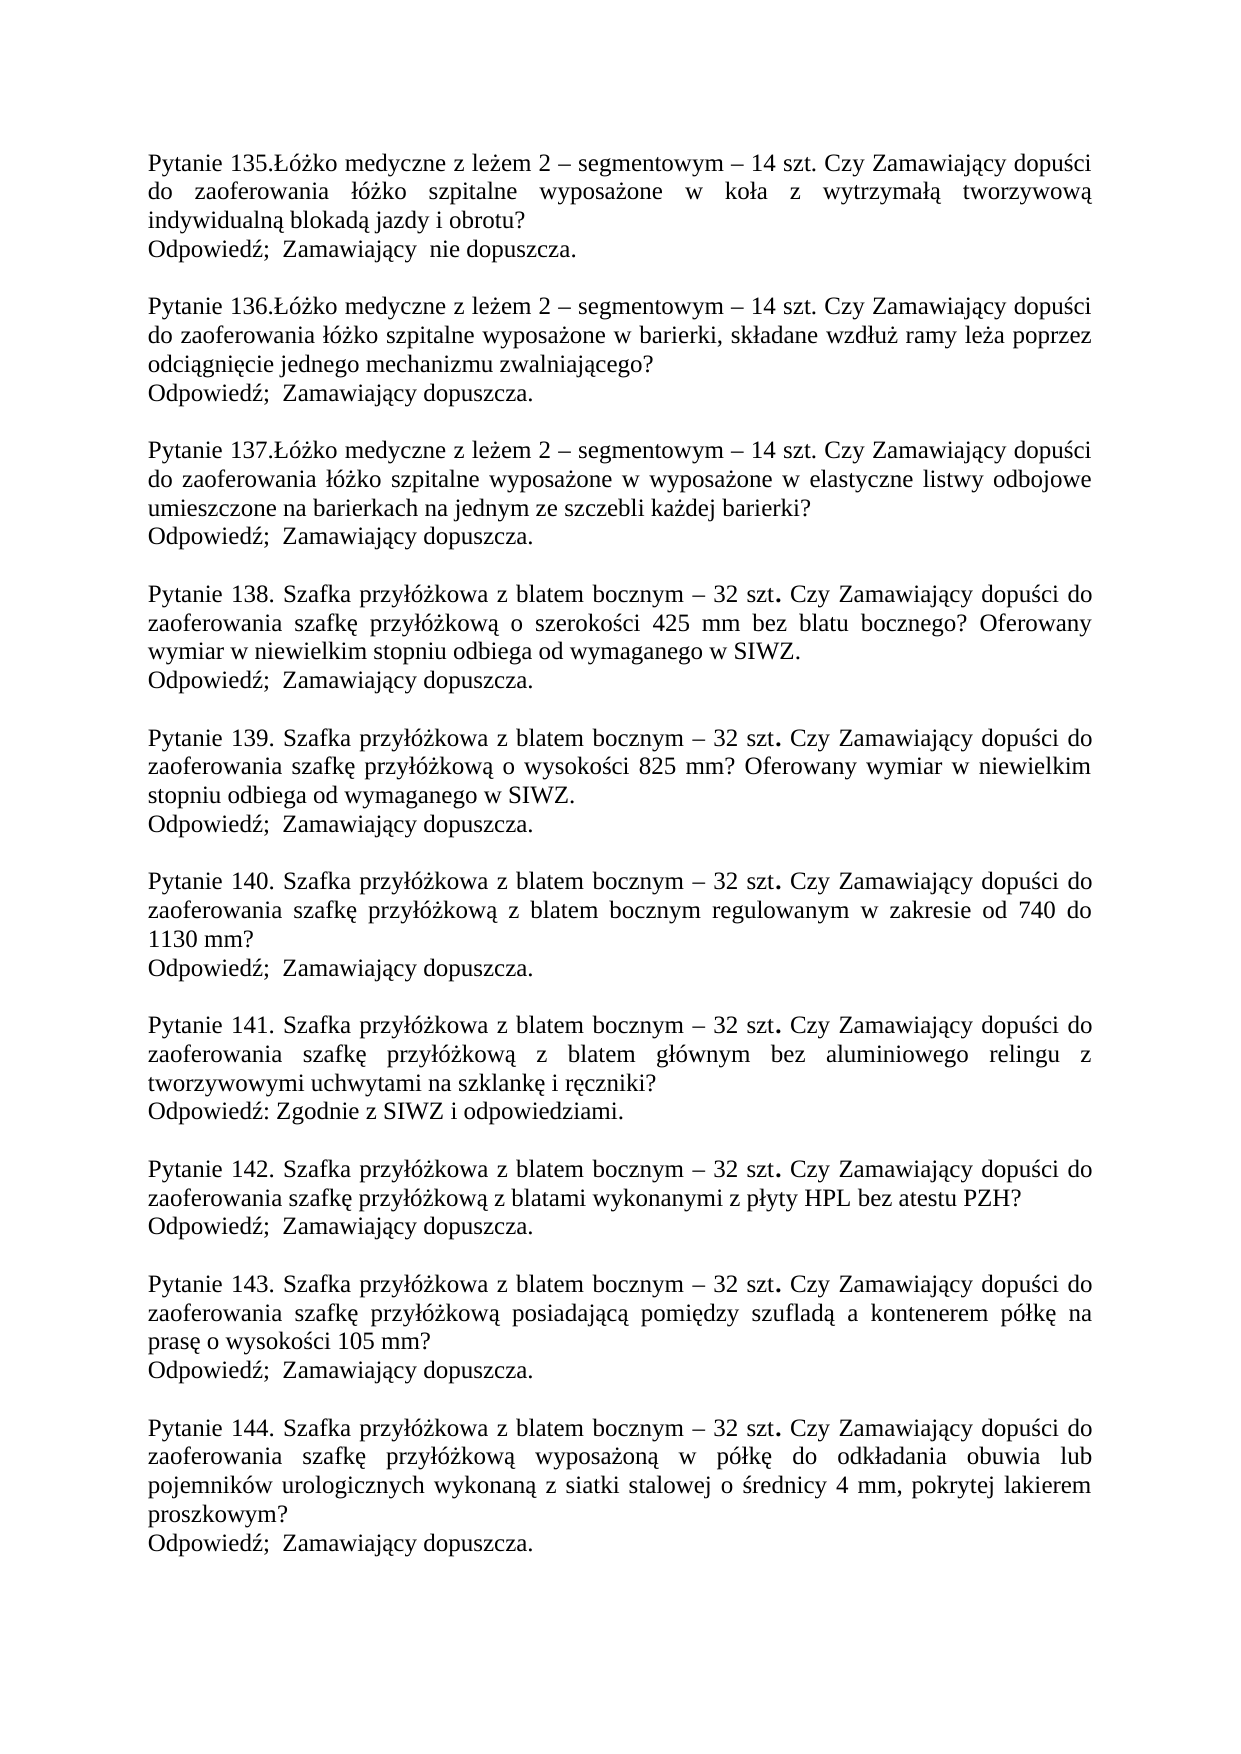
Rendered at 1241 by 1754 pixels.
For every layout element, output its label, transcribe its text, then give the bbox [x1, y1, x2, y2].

text Odpowiedź; Zamawiający dopuszcza. [148, 521, 1093, 550]
text Pytanie 138. Szafka przyłóżkowa z blatem bocznym – 32 szt. Czy Zamawiający dopuści do zaoferowania szafkę przyłóżkową o szerokości 425 mm bez blatu bocznego? Oferowany wymiar w niewielkim stopniu odbiega od wymaganego w SIWZ. [148, 579, 1093, 665]
text Odpowiedź; Zamawiający dopuszcza. [148, 953, 1093, 981]
text Odpowiedź; Zamawiający dopuszcza. [148, 1211, 1093, 1240]
text Odpowiedź; Zamawiający dopuszcza. [148, 665, 1093, 694]
text Odpowiedź; Zamawiający dopuszcza. [148, 378, 1093, 406]
text Pytanie 137.Łóżko medyczne z leżem 2 – segmentowym – 14 szt. Czy Zamawiający dopuści do zaoferowania łóżko szpitalne wyposażone w wyposażone w elastyczne listwy odbojowe umieszczone na barierkach na jednym ze szczebli każdej barierki? [148, 435, 1093, 521]
text Odpowiedź; Zamawiający nie dopuszcza. [148, 234, 1093, 263]
text Pytanie 143. Szafka przyłóżkowa z blatem bocznym – 32 szt. Czy Zamawiający dopuści do zaoferowania szafkę przyłóżkową posiadającą pomiędzy szufladą a kontenerem półkę na prasę o wysokości 105 mm? [148, 1269, 1093, 1355]
text Odpowiedź; Zamawiający dopuszcza. [148, 1528, 1093, 1556]
text Pytanie 139. Szafka przyłóżkowa z blatem bocznym – 32 szt. Czy Zamawiający dopuści do zaoferowania szafkę przyłóżkową o wysokości 825 mm? Oferowany wymiar w niewielkim stopniu odbiega od wymaganego w SIWZ. [148, 723, 1093, 809]
text Pytanie 140. Szafka przyłóżkowa z blatem bocznym – 32 szt. Czy Zamawiający dopuści do zaoferowania szafkę przyłóżkową z blatem bocznym regulowanym w zakresie od 740 do 1130 mm? [148, 866, 1093, 953]
text Odpowiedź: Zgodnie z SIWZ i odpowiedziami. [148, 1096, 1093, 1125]
text Odpowiedź; Zamawiający dopuszcza. [148, 1355, 1093, 1384]
text Pytanie 141. Szafka przyłóżkowa z blatem bocznym – 32 szt. Czy Zamawiający dopuści do zaoferowania szafkę przyłóżkową z blatem głównym bez aluminiowego relingu z tworzywowymi uchwytami na szklankę i ręczniki? [148, 1010, 1093, 1096]
text Pytanie 136.Łóżko medyczne z leżem 2 – segmentowym – 14 szt. Czy Zamawiający dopuści do zaoferowania łóżko szpitalne wyposażone w barierki, składane wzdłuż ramy leża poprzez odciągnięcie jednego mechanizmu zwalniającego? [148, 291, 1093, 378]
text Pytanie 142. Szafka przyłóżkowa z blatem bocznym – 32 szt. Czy Zamawiający dopuści do zaoferowania szafkę przyłóżkową z blatami wykonanymi z płyty HPL bez atestu PZH? [148, 1154, 1093, 1211]
text Pytanie 135.Łóżko medyczne z leżem 2 – segmentowym – 14 szt. Czy Zamawiający dopuści do zaoferowania łóżko szpitalne wyposażone w koła z wytrzymałą tworzywową indywidualną blokadą jazdy i obrotu? [148, 148, 1093, 234]
text Pytanie 144. Szafka przyłóżkowa z blatem bocznym – 32 szt. Czy Zamawiający dopuści do zaoferowania szafkę przyłóżkową wyposażoną w półkę do odkładania obuwia lub pojemników urologicznych wykonaną z siatki stalowej o średnicy 4 mm, pokrytej lakierem proszkowym? [148, 1413, 1093, 1528]
text Odpowiedź; Zamawiający dopuszcza. [148, 809, 1093, 838]
